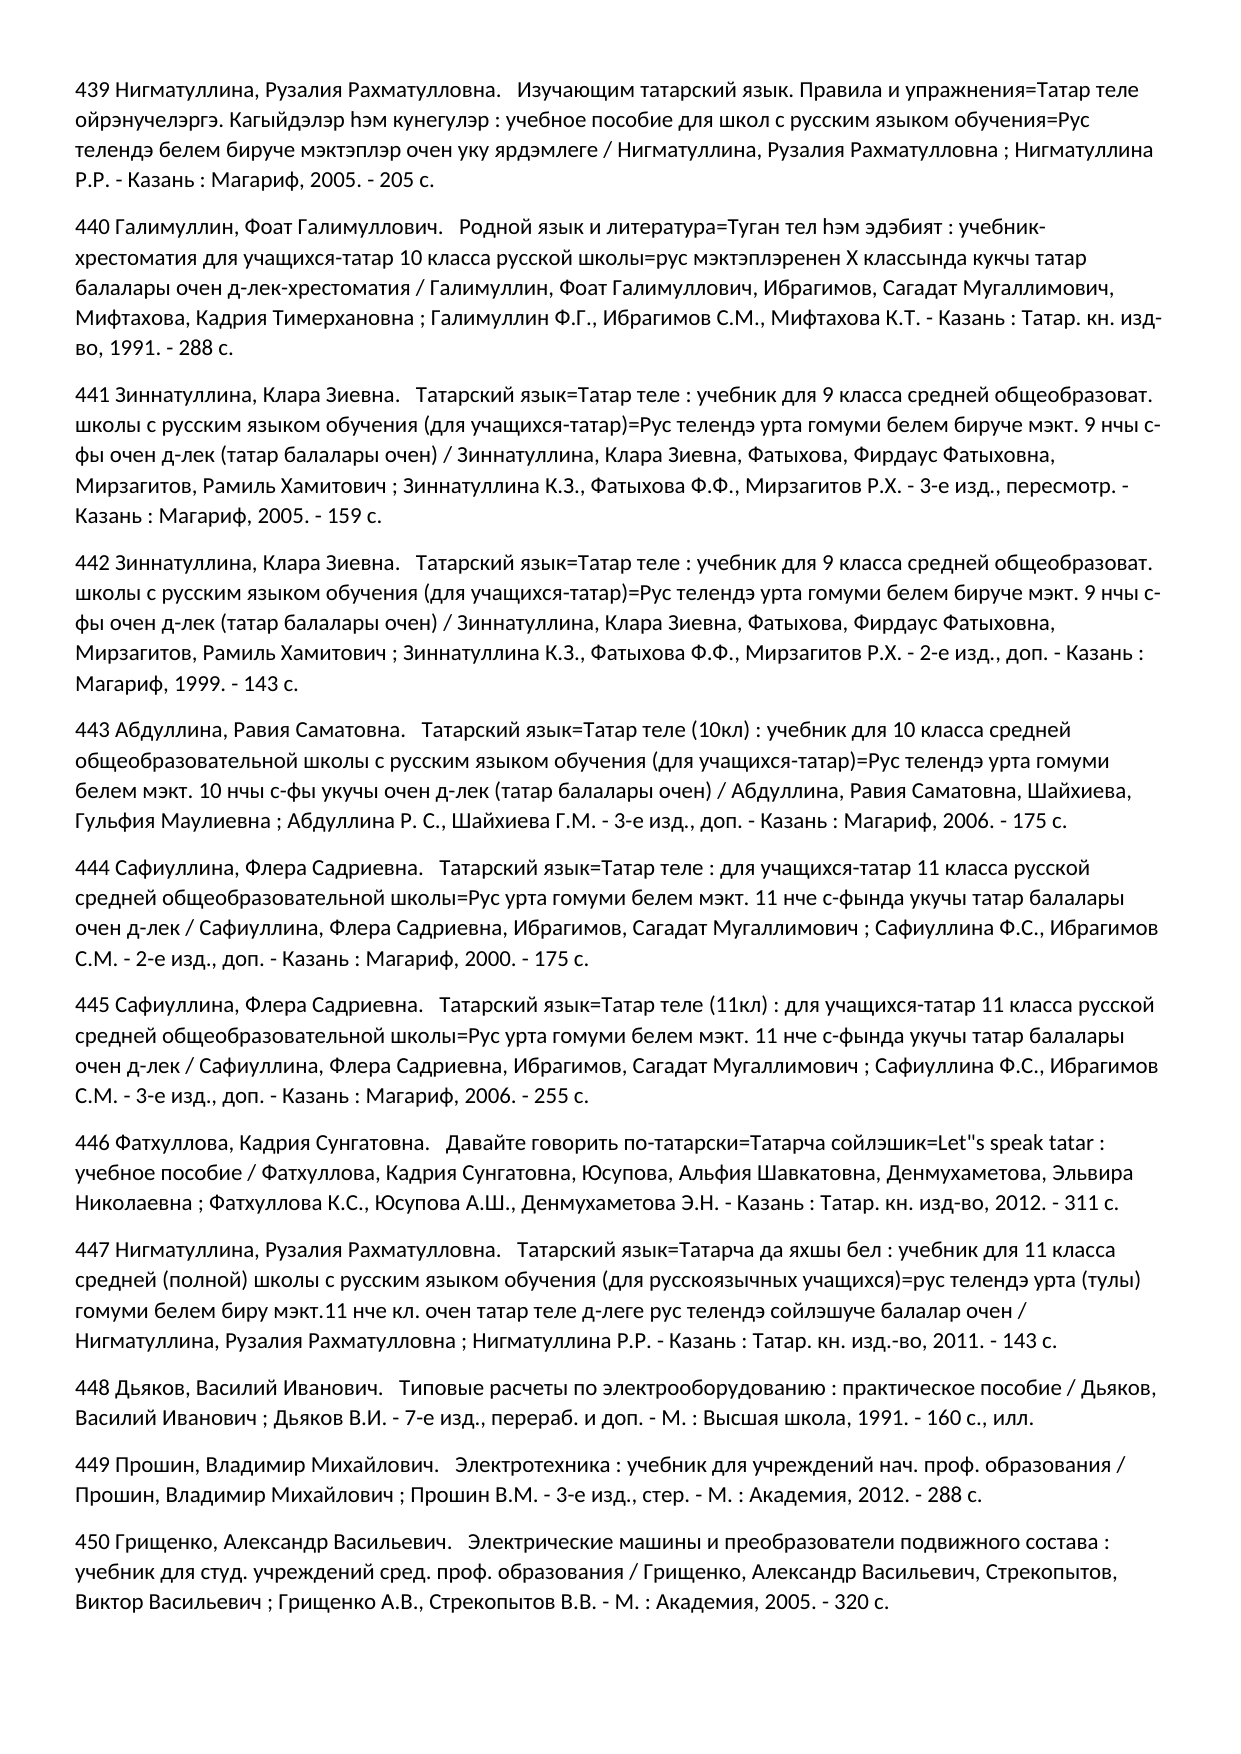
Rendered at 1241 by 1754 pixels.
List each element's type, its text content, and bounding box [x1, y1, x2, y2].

text 446 Фатхуллова, Кадрия Сунгатовна. Давайте говорить по-татарски=Татарча сойлэшик=Let"s speak tatar : учебное пособие / Фатхуллова, Кадрия Сунгатовна, Юсупова, Альфия Шавкатовна, Денмухаметова, Эльвира Николаевна ; Фатхуллова К.С., Юсупова А.Ш., Денмухаметова Э.Н. - Казань : Татар. кн. изд-во, 2012. - 311 с. [75, 1128, 1165, 1217]
text 444 Сафиуллина, Флера Садриевна. Татарский язык=Татар теле : для учащихся-татар 11 класса русской средней общеобразовательной школы=Рус урта гомуми белем мэкт. 11 нче с-фында укучы татар балалары очен д-лек / Сафиуллина, Флера Садриевна, Ибрагимов, Сагадат Мугаллимович ; Сафиуллина Ф.С., Ибрагимов С.М. - 2-е изд., доп. - Казань : Магариф, 2000. - 175 с. [75, 853, 1165, 972]
text 440 Галимуллин, Фоат Галимуллович. Родной язык и литература=Туган тел hэм эдэбият : учебник-хрестоматия для учащихся-татар 10 класса русской школы=рус мэктэплэренен Х классында кукчы татар балалары очен д-лек-хрестоматия / Галимуллин, Фоат Галимуллович, Ибрагимов, Сагадат Мугаллимович, Мифтахова, Кадрия Тимерхановна ; Галимуллин Ф.Г., Ибрагимов С.М., Мифтахова К.Т. - Казань : Татар. кн. изд-во, 1991. - 288 с. [75, 212, 1165, 361]
text 439 Нигматуллина, Рузалия Рахматулловна. Изучающим татарский язык. Правила и упражнения=Татар теле ойрэнучелэргэ. Кагыйдэлэр hэм кунегулэр : учебное пособие для школ с русским языком обучения=Рус телендэ белем бируче мэктэплэр очен уку ярдэмлеге / Нигматуллина, Рузалия Рахматулловна ; Нигматуллина Р.Р. - Казань : Магариф, 2005. - 205 с. [75, 75, 1165, 194]
text 450 Грищенко, Александр Васильевич. Электрические машины и преобразователи подвижного состава : учебник для студ. учреждений сред. проф. образования / Грищенко, Александр Васильевич, Стрекопытов, Виктор Васильевич ; Грищенко А.В., Стрекопытов В.В. - М. : Академия, 2005. - 320 с. [75, 1527, 1165, 1616]
text 442 Зиннатуллина, Клара Зиевна. Татарский язык=Татар теле : учебник для 9 класса средней общеобразоват. школы с русским языком обучения (для учащихся-татар)=Рус телендэ урта гомуми белем бируче мэкт. 9 нчы с-фы очен д-лек (татар балалары очен) / Зиннатуллина, Клара Зиевна, Фатыхова, Фирдаус Фатыховна, Мирзагитов, Рамиль Хамитович ; Зиннатуллина К.З., Фатыхова Ф.Ф., Мирзагитов Р.Х. - 2-е изд., доп. - Казань : Магариф, 1999. - 143 с. [75, 548, 1165, 697]
text 443 Абдуллина, Равия Саматовна. Татарский язык=Татар теле (10кл) : учебник для 10 класса средней общеобразовательной школы с русским языком обучения (для учащихся-татар)=Рус телендэ урта гомуми белем мэкт. 10 нчы с-фы укучы очен д-лек (татар балалары очен) / Абдуллина, Равия Саматовна, Шайхиева, Гульфия Маулиевна ; Абдуллина Р. С., Шайхиева Г.М. - 3-е изд., доп. - Казань : Магариф, 2006. - 175 с. [75, 716, 1165, 834]
text 448 Дьяков, Василий Иванович. Типовые расчеты по электрооборудованию : практическое пособие / Дьяков, Василий Иванович ; Дьяков В.И. - 7-е изд., перераб. и доп. - М. : Высшая школа, 1991. - 160 с., илл. [75, 1373, 1165, 1431]
text 441 Зиннатуллина, Клара Зиевна. Татарский язык=Татар теле : учебник для 9 класса средней общеобразоват. школы с русским языком обучения (для учащихся-татар)=Рус телендэ урта гомуми белем бируче мэкт. 9 нчы с-фы очен д-лек (татар балалары очен) / Зиннатуллина, Клара Зиевна, Фатыхова, Фирдаус Фатыховна, Мирзагитов, Рамиль Хамитович ; Зиннатуллина К.З., Фатыхова Ф.Ф., Мирзагитов Р.Х. - 3-е изд., пересмотр. - Казань : Магариф, 2005. - 159 с. [75, 380, 1165, 529]
text 449 Прошин, Владимир Михайлович. Электротехника : учебник для учреждений нач. проф. образования / Прошин, Владимир Михайлович ; Прошин В.М. - 3-е изд., стер. - М. : Академия, 2012. - 288 с. [75, 1450, 1165, 1508]
text 447 Нигматуллина, Рузалия Рахматулловна. Татарский язык=Татарча да яхшы бел : учебник для 11 класса средней (полной) школы с русским языком обучения (для русскоязычных учащихся)=рус телендэ урта (тулы) гомуми белем биру мэкт.11 нче кл. очен татар теле д-леге рус телендэ сойлэшуче балалар очен / Нигматуллина, Рузалия Рахматулловна ; Нигматуллина Р.Р. - Казань : Татар. кн. изд.-во, 2011. - 143 с. [75, 1235, 1165, 1354]
text 445 Сафиуллина, Флера Садриевна. Татарский язык=Татар теле (11кл) : для учащихся-татар 11 класса русской средней общеобразовательной школы=Рус урта гомуми белем мэкт. 11 нче с-фында укучы татар балалары очен д-лек / Сафиуллина, Флера Садриевна, Ибрагимов, Сагадат Мугаллимович ; Сафиуллина Ф.С., Ибрагимов С.М. - 3-е изд., доп. - Казань : Магариф, 2006. - 255 с. [75, 991, 1165, 1109]
